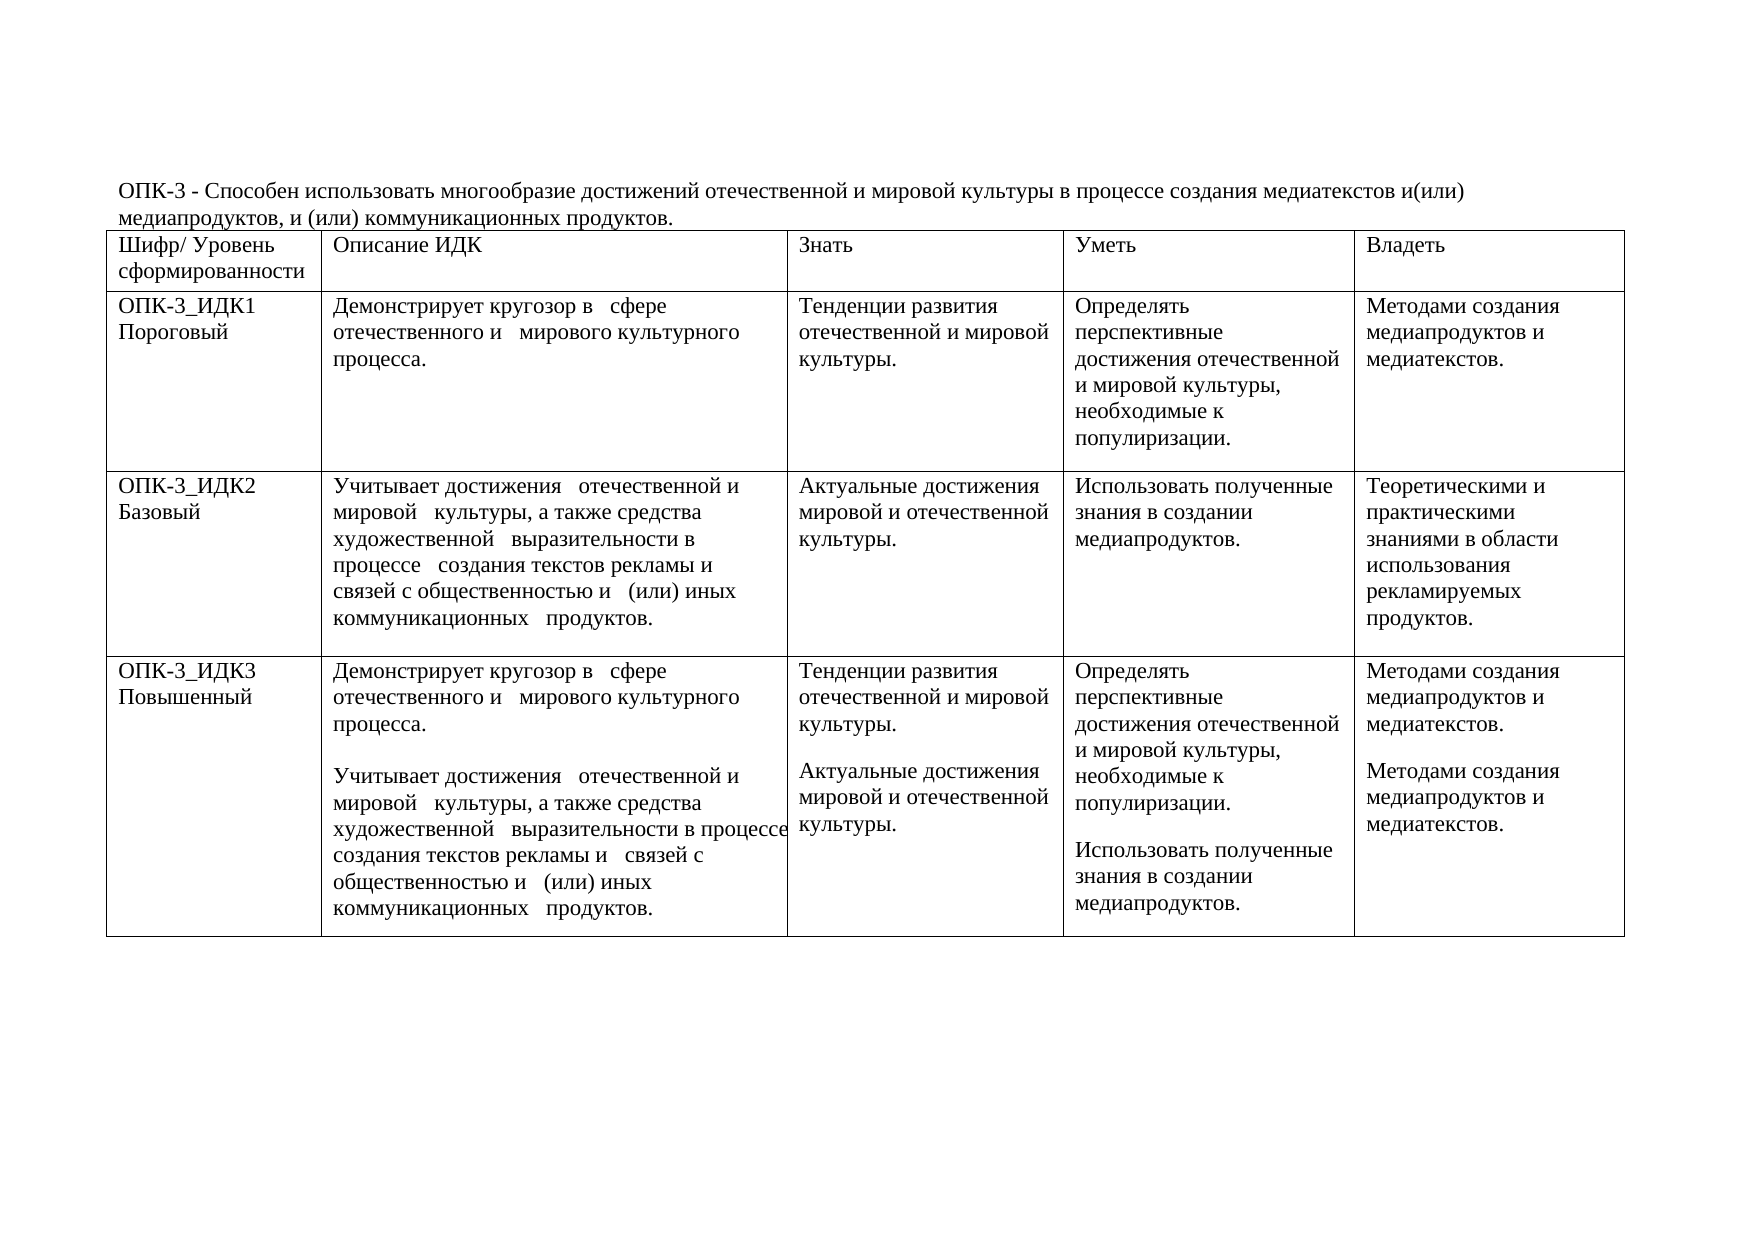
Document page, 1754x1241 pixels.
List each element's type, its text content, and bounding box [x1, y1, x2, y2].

table_cell Определять перспективные достижения отечественной и мировой культуры, необходимые к популиризации. Использовать полученные знания в создании медиапродуктов. [1064, 657, 1354, 936]
table_cell Тенденции развития отечественной и мировой культуры. [788, 292, 1063, 471]
table_cell Методами создания медиапродуктов и медиатекстов. [1355, 292, 1624, 471]
table_cell ОПК-3_ИДК2 Базовый [107, 472, 321, 656]
table_cell Тенденции развития отечественной и мировой культуры. Актуальные достижения мировой и отечественной культуры. [788, 657, 1063, 936]
table_cell Учитывает достижения отечественной и мировой культуры, а также средства художественной выразительности в процессе создания текстов рекламы и связей с общественностью и (или) иных коммуникационных продуктов. [322, 472, 787, 656]
table_cell Актуальные достижения мировой и отечественной культуры. [788, 472, 1063, 656]
table_cell ОПК-3_ИДК1 Пороговый [107, 292, 321, 471]
table_cell Демонстрирует кругозор в сфере отечественного и мирового культурного процесса. Учитывает достижения отечественной и мировой культуры, а также средства художественной выразительности в процессе создания текстов рекламы и связей с общественностью и (или) иных коммуникационных продуктов. [322, 657, 787, 936]
table_cell Определять перспективные достижения отечественной и мировой культуры, необходимые к популиризации. [1064, 292, 1354, 471]
table_cell Теоретическими и практическими знаниями в области использования рекламируемых продуктов. [1355, 472, 1624, 656]
table_cell Демонстрирует кругозор в сфере отечественного и мирового культурного процесса. [322, 292, 787, 471]
table_header Владеть [1355, 231, 1624, 291]
text ОПК-3 - Способен использовать многообразие достижений отечественной и мировой культуры в процессе создания медиатекстов и(или) медиапродуктов, и (или) коммуникационных продуктов. [118, 177, 1636, 230]
table_cell Использовать полученные знания в создании медиапродуктов. [1064, 472, 1354, 656]
table_header Описание ИДК [322, 231, 787, 291]
table_cell Методами создания медиапродуктов и медиатекстов. Методами создания медиапродуктов и медиатекстов. [1355, 657, 1624, 936]
table_header Уметь [1064, 231, 1354, 291]
table_cell ОПК-3_ИДК3 Повышенный [107, 657, 321, 936]
table_header Знать [788, 231, 1063, 291]
table_header Шифр/ Уровень сформированности [107, 231, 321, 291]
